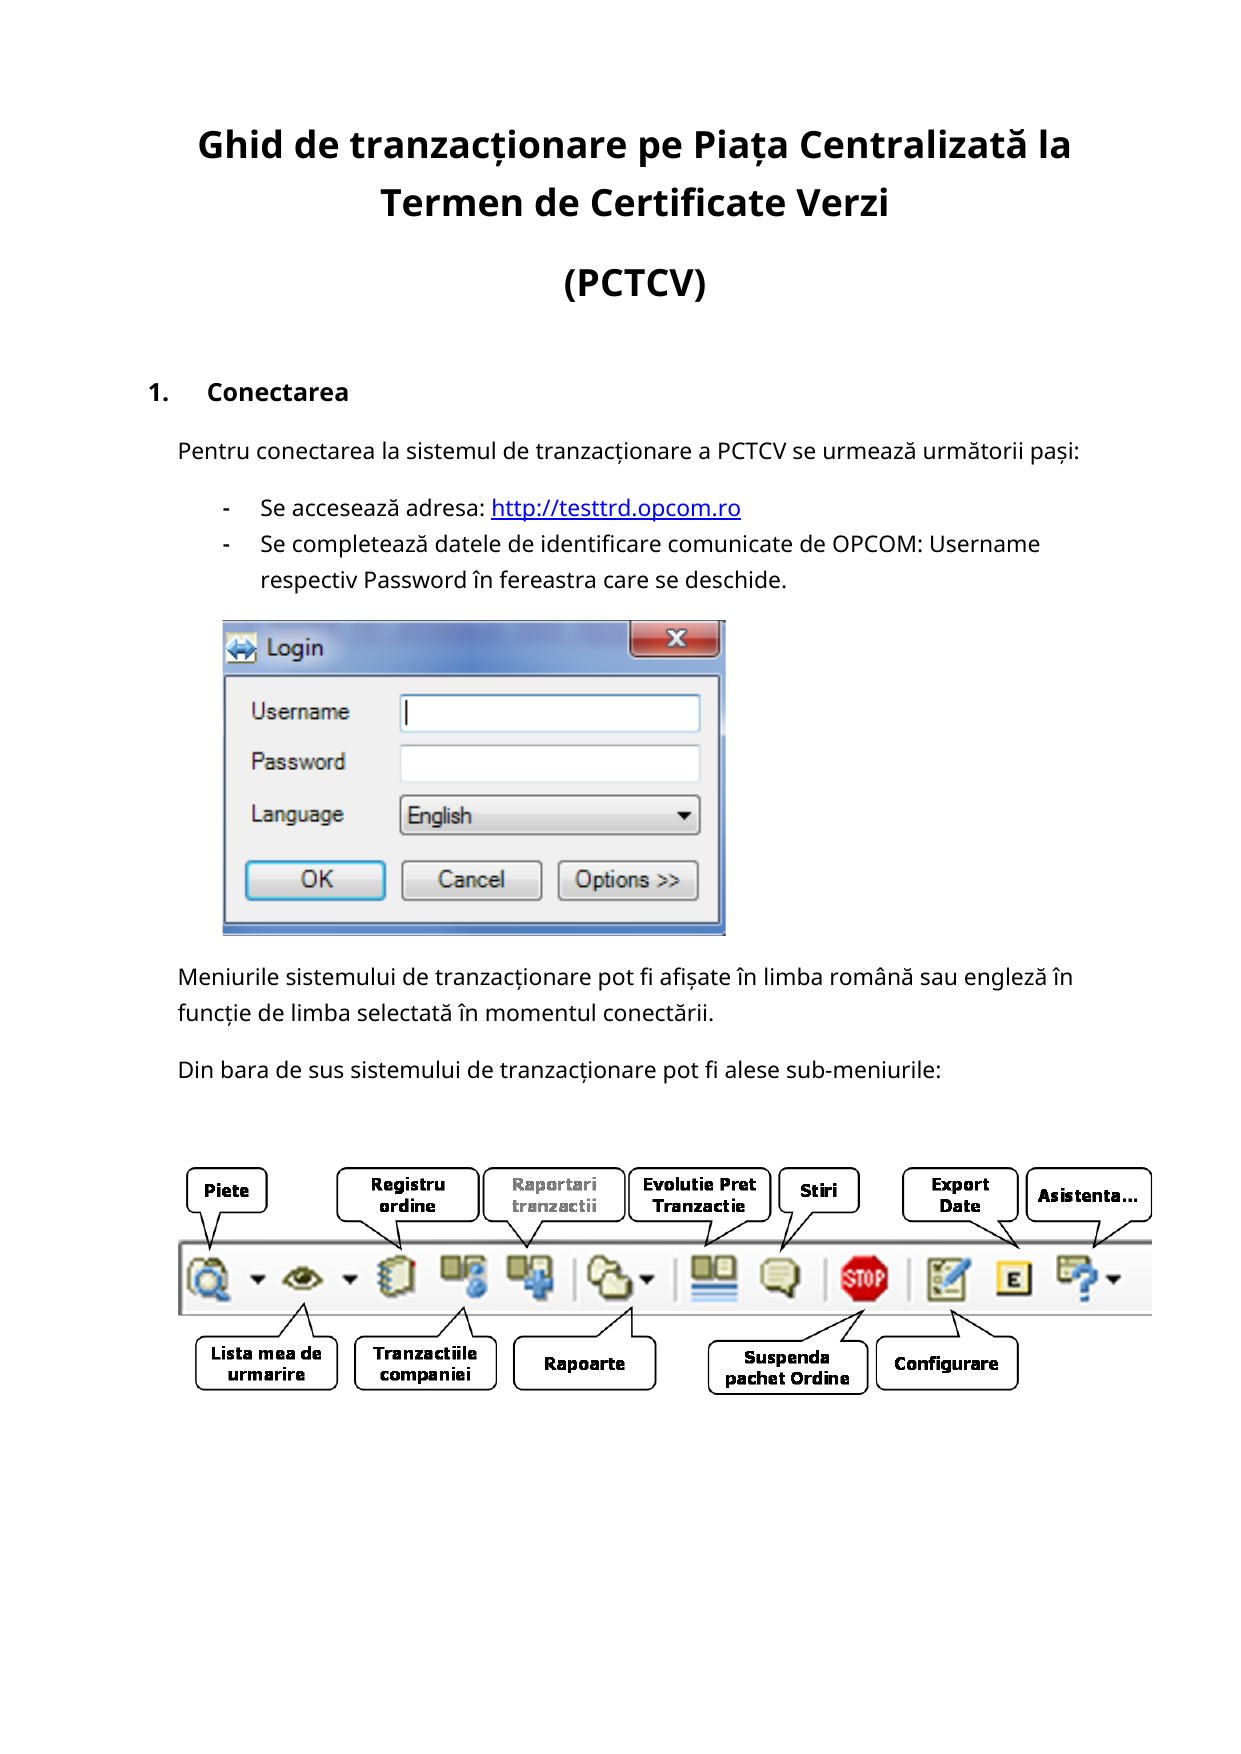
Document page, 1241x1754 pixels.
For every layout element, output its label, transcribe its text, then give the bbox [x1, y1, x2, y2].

text Din bara de sus sistemului de tranzacționare pot fi alese sub-meniurile: [148, 1053, 1122, 1085]
text Ghid de tranzacționare pe Piața Centralizată la Termen de Certificate Verzi [148, 118, 1122, 228]
list Pentru conectarea la sistemul de tranzacționare a PCTCV se urmează următorii pași: [177, 435, 1122, 466]
text Meniurile sistemului de tranzacționare pot fi afișate în limba română sau engleză în funcție de limba selectată în momentul conectării. [177, 961, 1122, 1028]
list Se accesează adresa: http://testtrd.opcom.ro [223, 492, 1122, 523]
list Conectarea [148, 375, 1122, 409]
list Se completează datele de identificare comunicate de OPCOM: Username respectiv Password în fereastra care se deschide. [223, 528, 1122, 595]
text (PCTCV) [148, 256, 1122, 307]
picture [177, 1167, 1153, 1397]
picture [222, 620, 726, 936]
